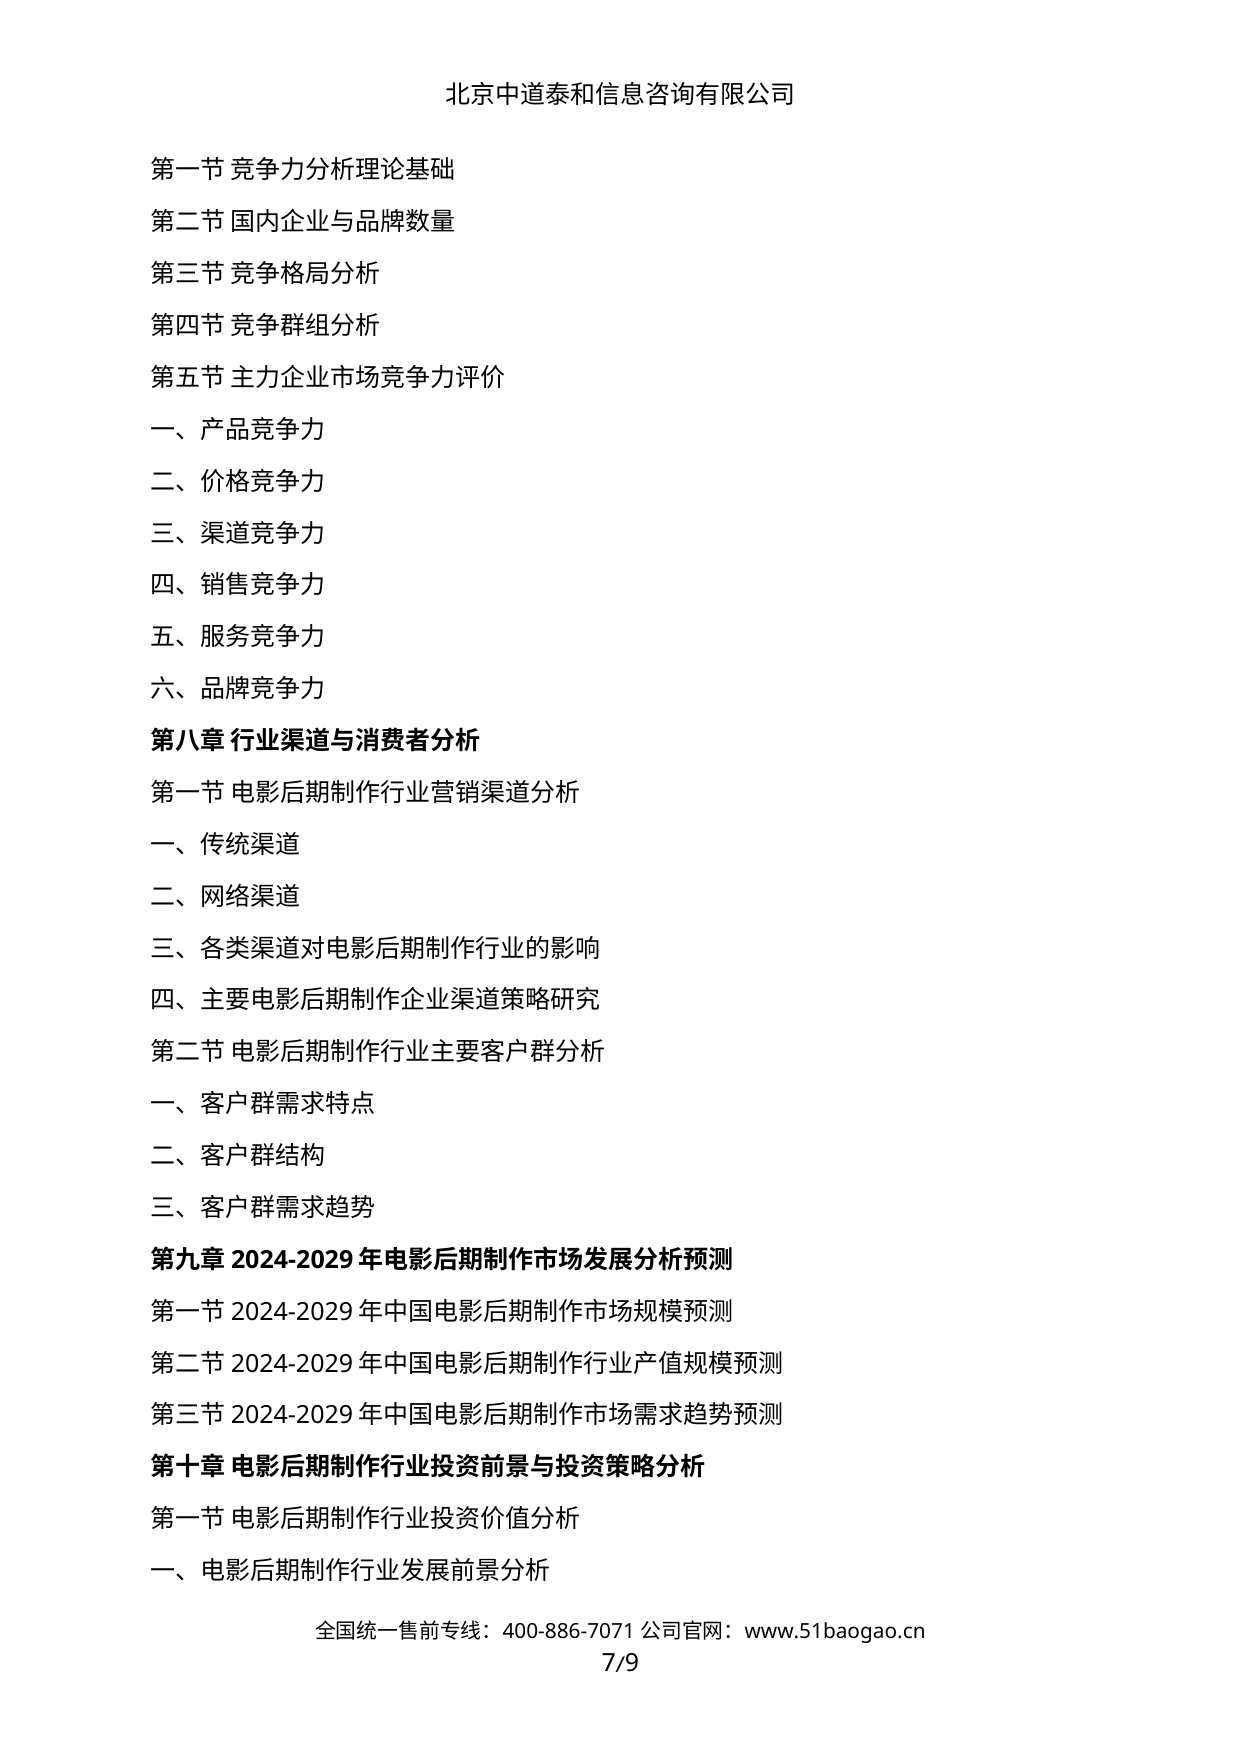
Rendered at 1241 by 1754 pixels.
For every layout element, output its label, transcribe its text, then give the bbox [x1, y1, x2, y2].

text 第二节 2024-2029年中国电影后期制作行业产值规模预测 [150, 1343, 1090, 1379]
text 四、主要电影后期制作企业渠道策略研究 [150, 980, 1090, 1016]
text 六、品牌竞争力 [150, 669, 1090, 705]
text 第五节 主力企业市场竞争力评价 [150, 357, 1090, 394]
text 一、电影后期制作行业发展前景分析 [150, 1551, 1090, 1587]
text 第九章 2024-2029年电影后期制作市场发展分析预测 [150, 1239, 1090, 1276]
text 四、销售竞争力 [150, 565, 1090, 601]
text 三、客户群需求趋势 [150, 1187, 1090, 1224]
text 第四节 竞争群组分析 [150, 306, 1090, 342]
text 第三节 竞争格局分析 [150, 254, 1090, 290]
text 一、产品竞争力 [150, 409, 1090, 446]
text 第十章 电影后期制作行业投资前景与投资策略分析 [150, 1447, 1090, 1483]
text 二、网络渠道 [150, 876, 1090, 912]
text 第一节 2024-2029年中国电影后期制作市场规模预测 [150, 1291, 1090, 1327]
text 二、客户群结构 [150, 1136, 1090, 1172]
text 第一节 电影后期制作行业投资价值分析 [150, 1499, 1090, 1535]
text 一、客户群需求特点 [150, 1084, 1090, 1120]
text 第二节 国内企业与品牌数量 [150, 202, 1090, 238]
text 第八章 行业渠道与消费者分析 [150, 721, 1090, 757]
text 一、传统渠道 [150, 824, 1090, 861]
text 第一节 竞争力分析理论基础 [150, 150, 1090, 186]
text 第二节 电影后期制作行业主要客户群分析 [150, 1032, 1090, 1068]
text 五、服务竞争力 [150, 617, 1090, 653]
text 三、各类渠道对电影后期制作行业的影响 [150, 928, 1090, 964]
text 三、渠道竞争力 [150, 513, 1090, 549]
text 二、价格竞争力 [150, 461, 1090, 497]
text 第三节 2024-2029年中国电影后期制作市场需求趋势预测 [150, 1395, 1090, 1431]
text 第一节 电影后期制作行业营销渠道分析 [150, 772, 1090, 809]
